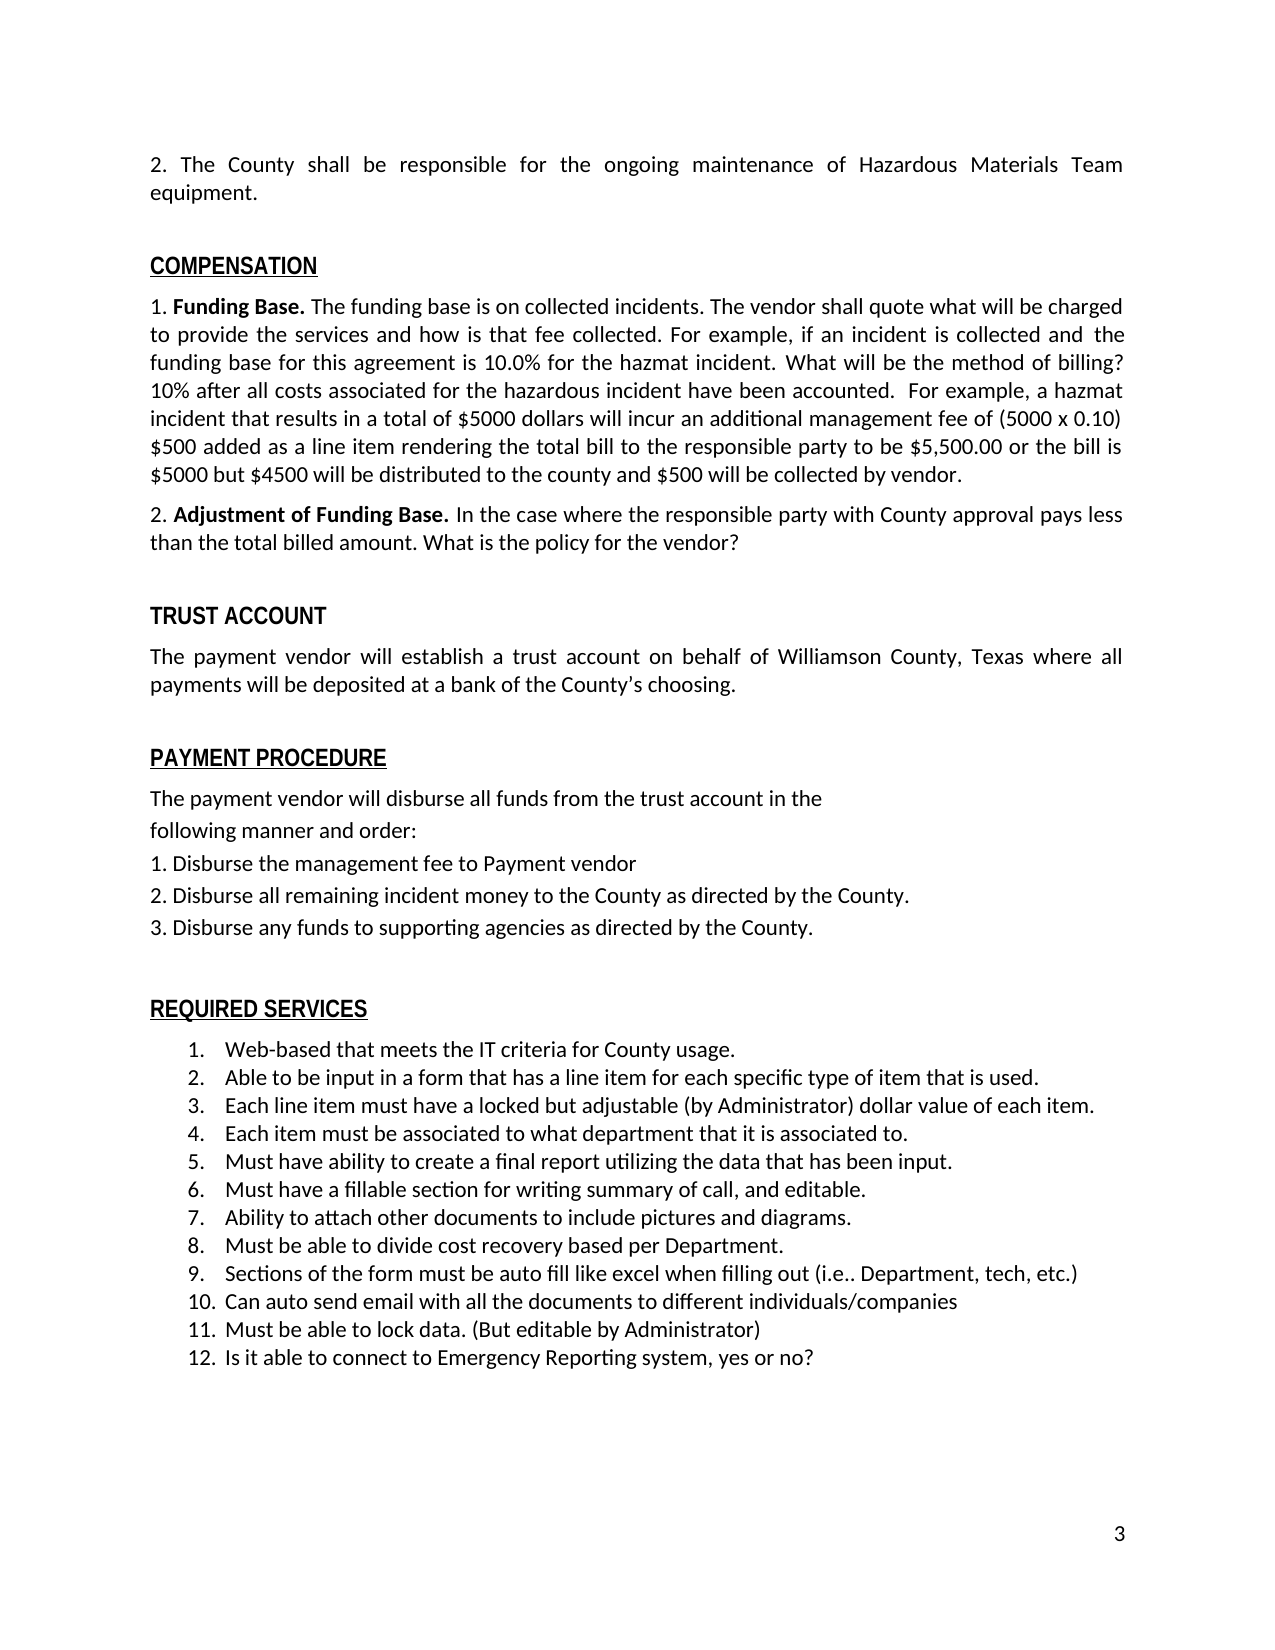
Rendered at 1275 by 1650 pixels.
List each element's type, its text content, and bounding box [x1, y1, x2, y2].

list Must be able to divide cost recovery based per Department. [187, 1231, 1125, 1259]
list Must have ability to create a final report utilizing the data that has been input. [187, 1147, 1125, 1175]
list Can auto send email with all the documents to different individuals/companies [187, 1287, 1125, 1315]
list Sections of the form must be auto fill like excel when filling out (i.e.. Department, tech, etc.) [187, 1259, 1125, 1287]
list Able to be input in a form that has a line item for each specific type of item that is used. [187, 1063, 1125, 1091]
list Is it able to connect to Emergency Reporting system, yes or no? [187, 1343, 1125, 1371]
text 2. The County shall be responsible for the ongoing maintenance of Hazardous Materials Team equipment. [150, 150, 1125, 206]
text TRUST ACCOUNT [150, 601, 1125, 630]
list Each line item must have a locked but adjustable (by Administrator) dollar value of each item. [187, 1091, 1125, 1119]
text The payment vendor will disburse all funds from the trust account in the [150, 784, 1125, 812]
list Must have a fillable section for writing summary of call, and editable. [187, 1175, 1125, 1203]
subtitle REQUIRED SERVICES [150, 994, 1125, 1023]
text COMPENSATION [150, 251, 1125, 279]
text 3. Disburse any funds to supporting agencies as directed by the County. [150, 913, 1125, 941]
text following manner and order: [150, 816, 1125, 844]
text PAYMENT PROCEDURE [150, 743, 1125, 772]
text The payment vendor will establish a trust account on behalf of Williamson County, Texas where all payments will be deposited at a bank of the County’s choosing. [150, 642, 1125, 698]
list Ability to attach other documents to include pictures and diagrams. [187, 1203, 1125, 1231]
list Must be able to lock data. (But editable by Administrator) [187, 1315, 1125, 1343]
text 2. Disburse all remaining incident money to the County as directed by the County. [150, 881, 1125, 909]
text 1. Funding Base. The funding base is on collected incidents. The vendor shall quote what will be charged to provide the services and how is that fee collected. For example, if an incident is collected and the funding base for this agreement is 10.0% for the hazmat incident. What will be the method of billing? 10% after all costs associated for the hazardous incident have been accounted. For example, a hazmat incident that results in a total of $5000 dollars will incur an additional management fee of (5000 x 0.10) $500 added as a line item rendering the total bill to the responsible party to be $5,500.00 or the bill is $5000 but $4500 will be distributed to the county and $500 will be collected by vendor. [150, 292, 1125, 488]
text 1. Disburse the management fee to Payment vendor [150, 849, 1125, 877]
list Each item must be associated to what department that it is associated to. [187, 1119, 1125, 1147]
list Web-based that meets the IT criteria for County usage. [187, 1035, 1125, 1063]
text 2. Adjustment of Funding Base. In the case where the responsible party with County approval pays less than the total billed amount. What is the policy for the vendor? [150, 501, 1125, 557]
